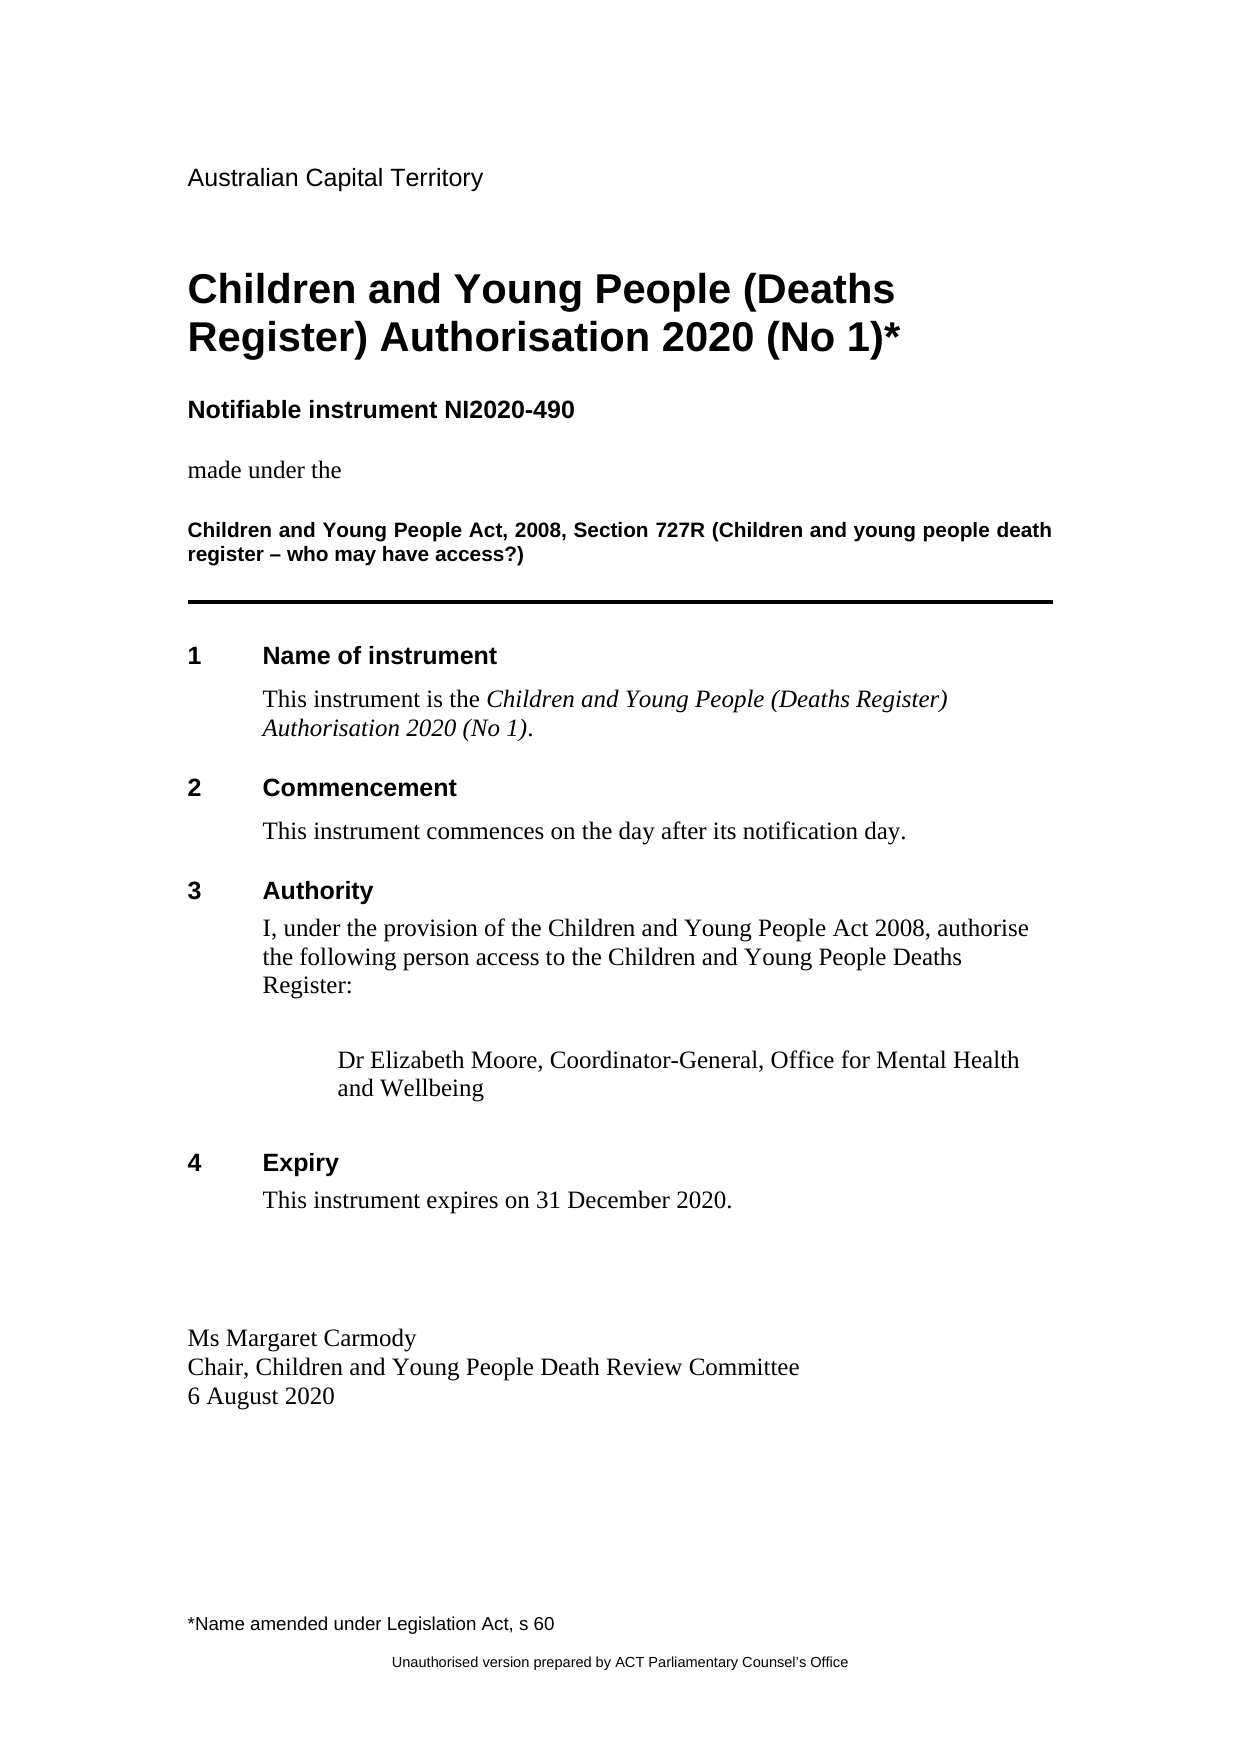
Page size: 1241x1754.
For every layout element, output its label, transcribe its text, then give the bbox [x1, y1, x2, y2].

text This instrument expires on 31 December 2020. [262, 1185, 1053, 1213]
text Ms Margaret Carmody Chair, Children and Young People Death Review Committee [187, 1323, 1053, 1381]
text Children and Young People Act, 2008, Section 727R (Children and young people death register – who may have access?) [187, 517, 1053, 565]
text 2 Commencement [187, 773, 1053, 801]
text 4 Expiry [187, 1148, 1053, 1176]
text 1 Name of instrument [187, 641, 1053, 669]
text I, under the provision of the Children and Young People Act 2008, authorise the following person access to the Children and Young People Deaths Register: [262, 913, 1053, 999]
text 6 August 2020 [187, 1381, 1053, 1410]
text Notifiable instrument NI2020-490 [187, 395, 1053, 424]
text Australian Capital Territory [187, 162, 1053, 191]
text Dr Elizabeth Moore, Coordinator-General, Office for Mental Health and Wellbeing [337, 1045, 1053, 1102]
text made under the [187, 455, 1053, 484]
text This instrument commences on the day after its notification day. [262, 816, 1053, 845]
text This instrument is the Children and Young People (Deaths Register) Authorisation 2020 (No 1). [262, 684, 1053, 741]
text 3 Authority [187, 876, 1053, 905]
text Children and Young People (Deaths Register) Authorisation 2020 (No 1)* [187, 264, 1053, 360]
